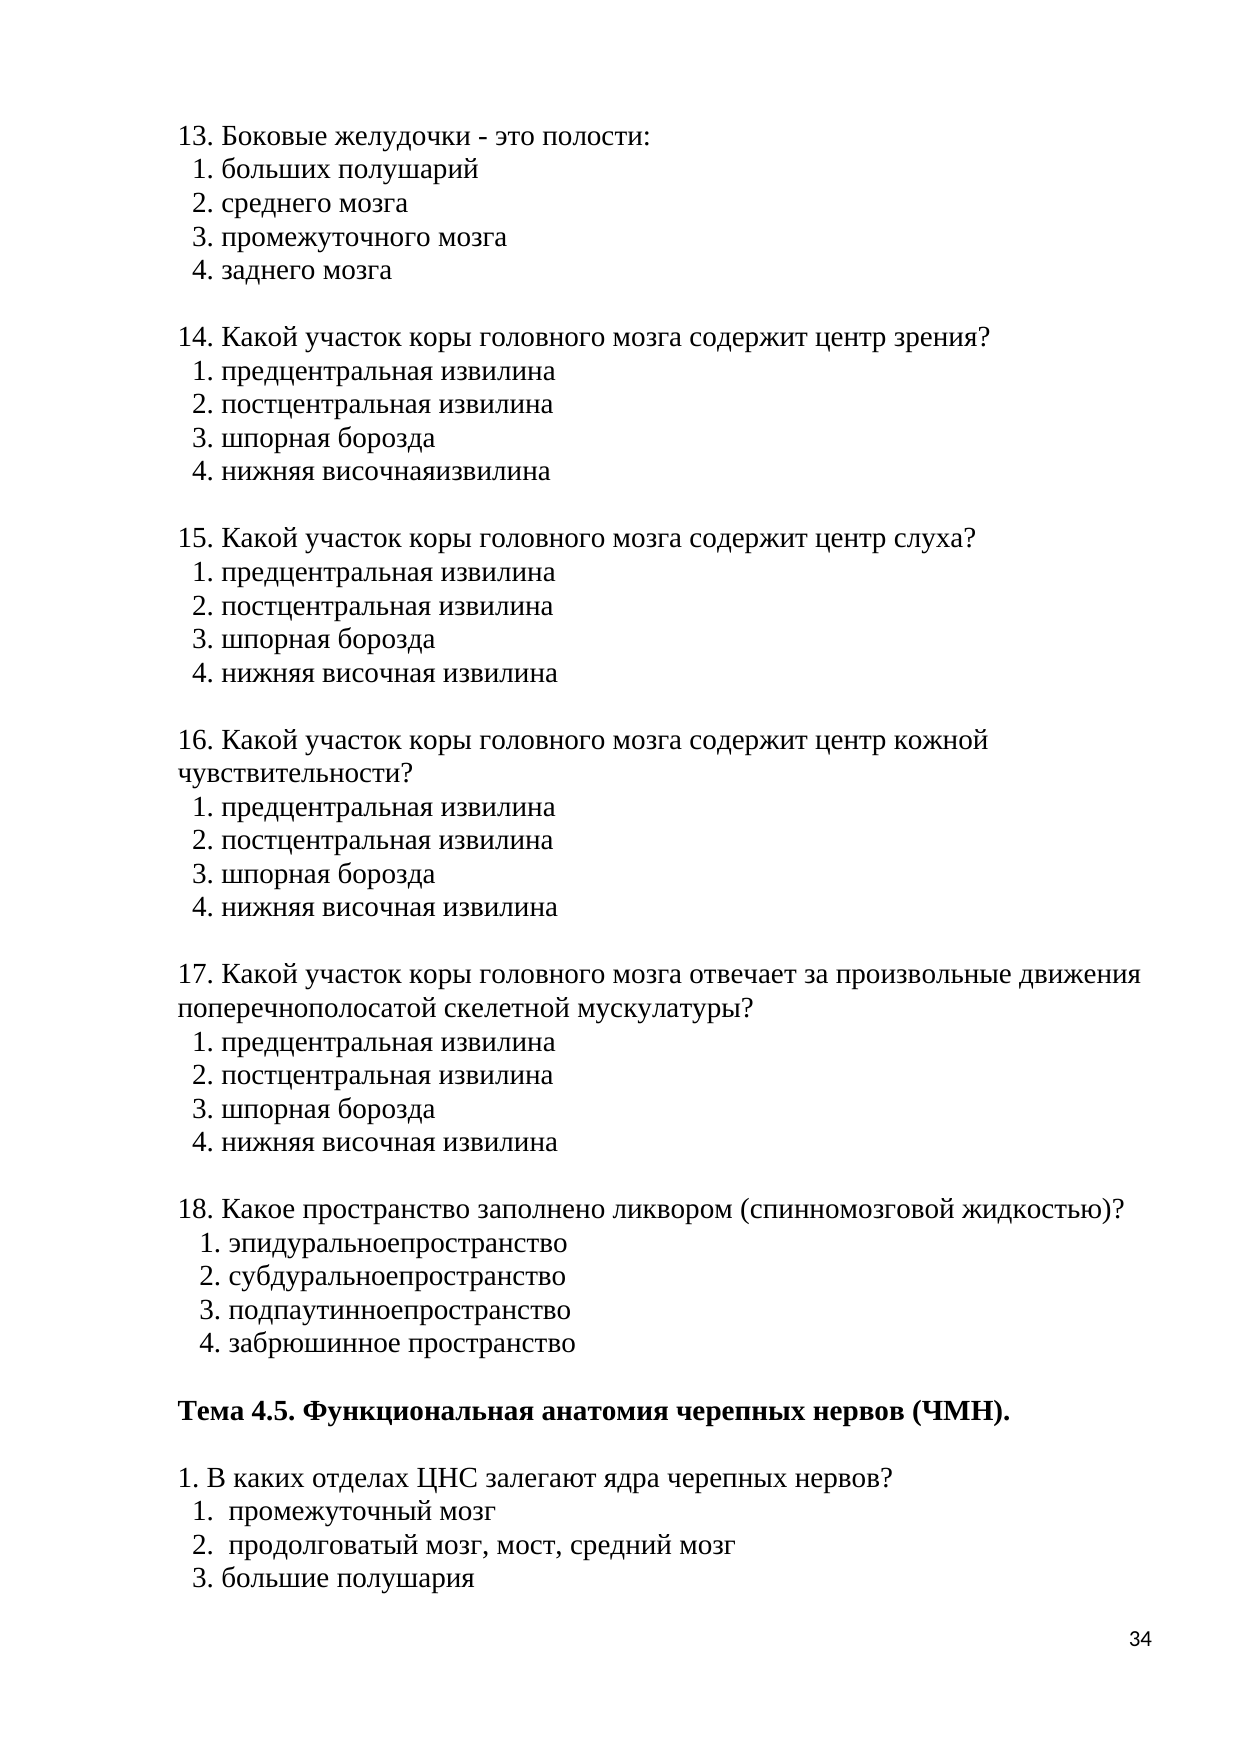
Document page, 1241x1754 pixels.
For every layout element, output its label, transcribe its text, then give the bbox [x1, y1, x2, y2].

text 1. больших полушарий [177, 152, 1152, 185]
text 3. промежуточного мозга [177, 219, 1152, 252]
text 1. промежуточный мозг [177, 1493, 1152, 1527]
text 4. нижняя височная извилина [177, 655, 1152, 688]
text 4. нижняя височная извилина [177, 889, 1152, 923]
text 2. постцентральная извилина [177, 588, 1152, 621]
text 4. забрюшинное пространство [177, 1326, 1152, 1359]
text 1. В каких отделах ЦНС залегают ядра черепных нервов? [177, 1460, 1152, 1493]
text 1. предцентральная извилина [177, 353, 1152, 386]
text 2. среднего мозга [177, 185, 1152, 219]
text 3. шпорная борозда [177, 856, 1152, 889]
text 2. постцентральная извилина [177, 1057, 1152, 1091]
text 4. заднего мозга [177, 252, 1152, 286]
text 3. шпорная борозда [177, 621, 1152, 655]
text 4. нижняя височная извилина [177, 1124, 1152, 1158]
text 13. Боковые желудочки - это полости: [177, 118, 1152, 152]
text 2. продолговатый мозг, мост, средний мозг [177, 1527, 1152, 1560]
text 3. шпорная борозда [177, 1091, 1152, 1124]
text 1. предцентральная извилина [177, 1024, 1152, 1057]
text 14. Какой участок коры головного мозга содержит центр зрения? [177, 319, 1152, 353]
text Тема 4.5. Функциональная анатомия черепных нервов (ЧМН). [177, 1393, 1152, 1426]
text 1. предцентральная извилина [177, 554, 1152, 588]
text 17. Какой участок коры головного мозга отвечает за произвольные движения поперечнополосатой скелетной мускулатуры? [177, 957, 1152, 1024]
text 1. эпидуральноепространство [177, 1225, 1152, 1258]
text 1. предцентральная извилина [177, 789, 1152, 822]
text 4. нижняя височнаяизвилина [177, 453, 1152, 487]
text 3. подпаутинноепространство [177, 1292, 1152, 1326]
text 3. шпорная борозда [177, 420, 1152, 453]
text 2. постцентральная извилина [177, 822, 1152, 856]
text 18. Какое пространство заполнено ликвором (спинномозговой жидкостью)? [177, 1191, 1152, 1225]
text 2. постцентральная извилина [177, 386, 1152, 420]
text 2. субдуральноепространство [177, 1258, 1152, 1292]
text 15. Какой участок коры головного мозга содержит центр слуха? [177, 521, 1152, 554]
text 16. Какой участок коры головного мозга содержит центр кожной чувствительности? [177, 722, 1152, 789]
text 3. большие полушария [177, 1560, 1152, 1594]
